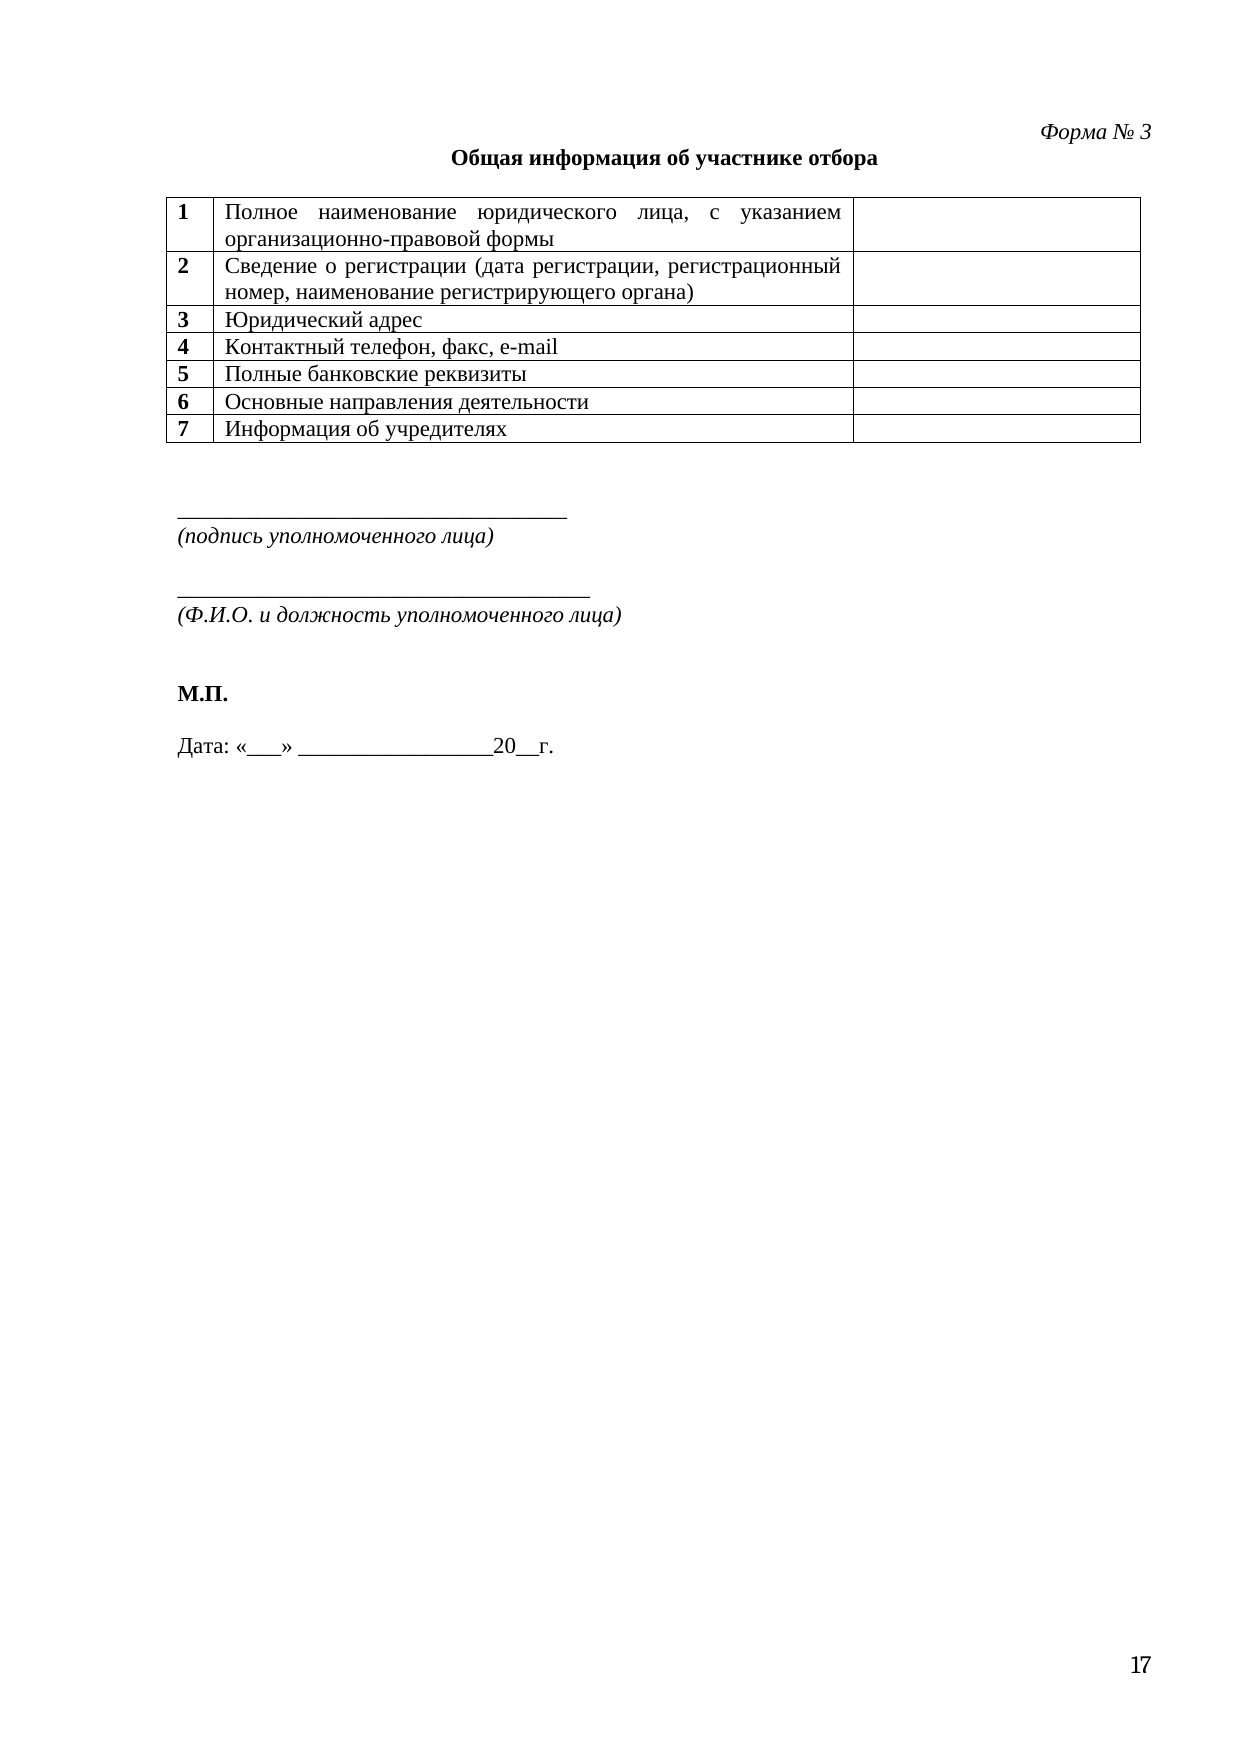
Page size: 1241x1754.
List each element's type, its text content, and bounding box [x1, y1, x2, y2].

table_cell 4 [167, 333, 213, 359]
text Форма № 3 [177, 118, 1152, 144]
table_cell [854, 388, 1140, 414]
table_header [854, 198, 1140, 251]
table_header 1 [167, 198, 213, 251]
table_cell Полные банковские реквизиты [214, 361, 853, 387]
table_cell [854, 333, 1140, 359]
text Дата: «___» _________________20__г. [177, 733, 1152, 759]
text (подпись уполномоченного лица) [177, 522, 1152, 548]
table_cell 6 [167, 388, 213, 414]
table_cell Контактный телефон, факс, е-mail [214, 333, 853, 359]
table_cell [854, 415, 1140, 442]
table_cell [854, 361, 1140, 387]
text Общая информация об участнике отбора [177, 144, 1152, 171]
table_cell Юридический адрес [214, 306, 853, 332]
table_cell 7 [167, 415, 213, 442]
table_cell Сведение о регистрации (дата регистрации, регистрационный номер, наименование регистрирующего органа) [214, 252, 853, 305]
table_cell 3 [167, 306, 213, 332]
text ____________________________________ [177, 574, 1152, 601]
table_header Полное наименование юридического лица, с указанием организационно-правовой формы [214, 198, 853, 251]
table_cell Информация об учредителях [214, 415, 853, 442]
text (Ф.И.О. и должность уполномоченного лица) [177, 601, 1152, 627]
table_cell [854, 252, 1140, 305]
text М.П. [177, 680, 1152, 706]
text __________________________________ [177, 495, 1152, 522]
table_cell 2 [167, 252, 213, 305]
table_cell 5 [167, 361, 213, 387]
table_cell [854, 306, 1140, 332]
table_cell Основные направления деятельности [214, 388, 853, 414]
